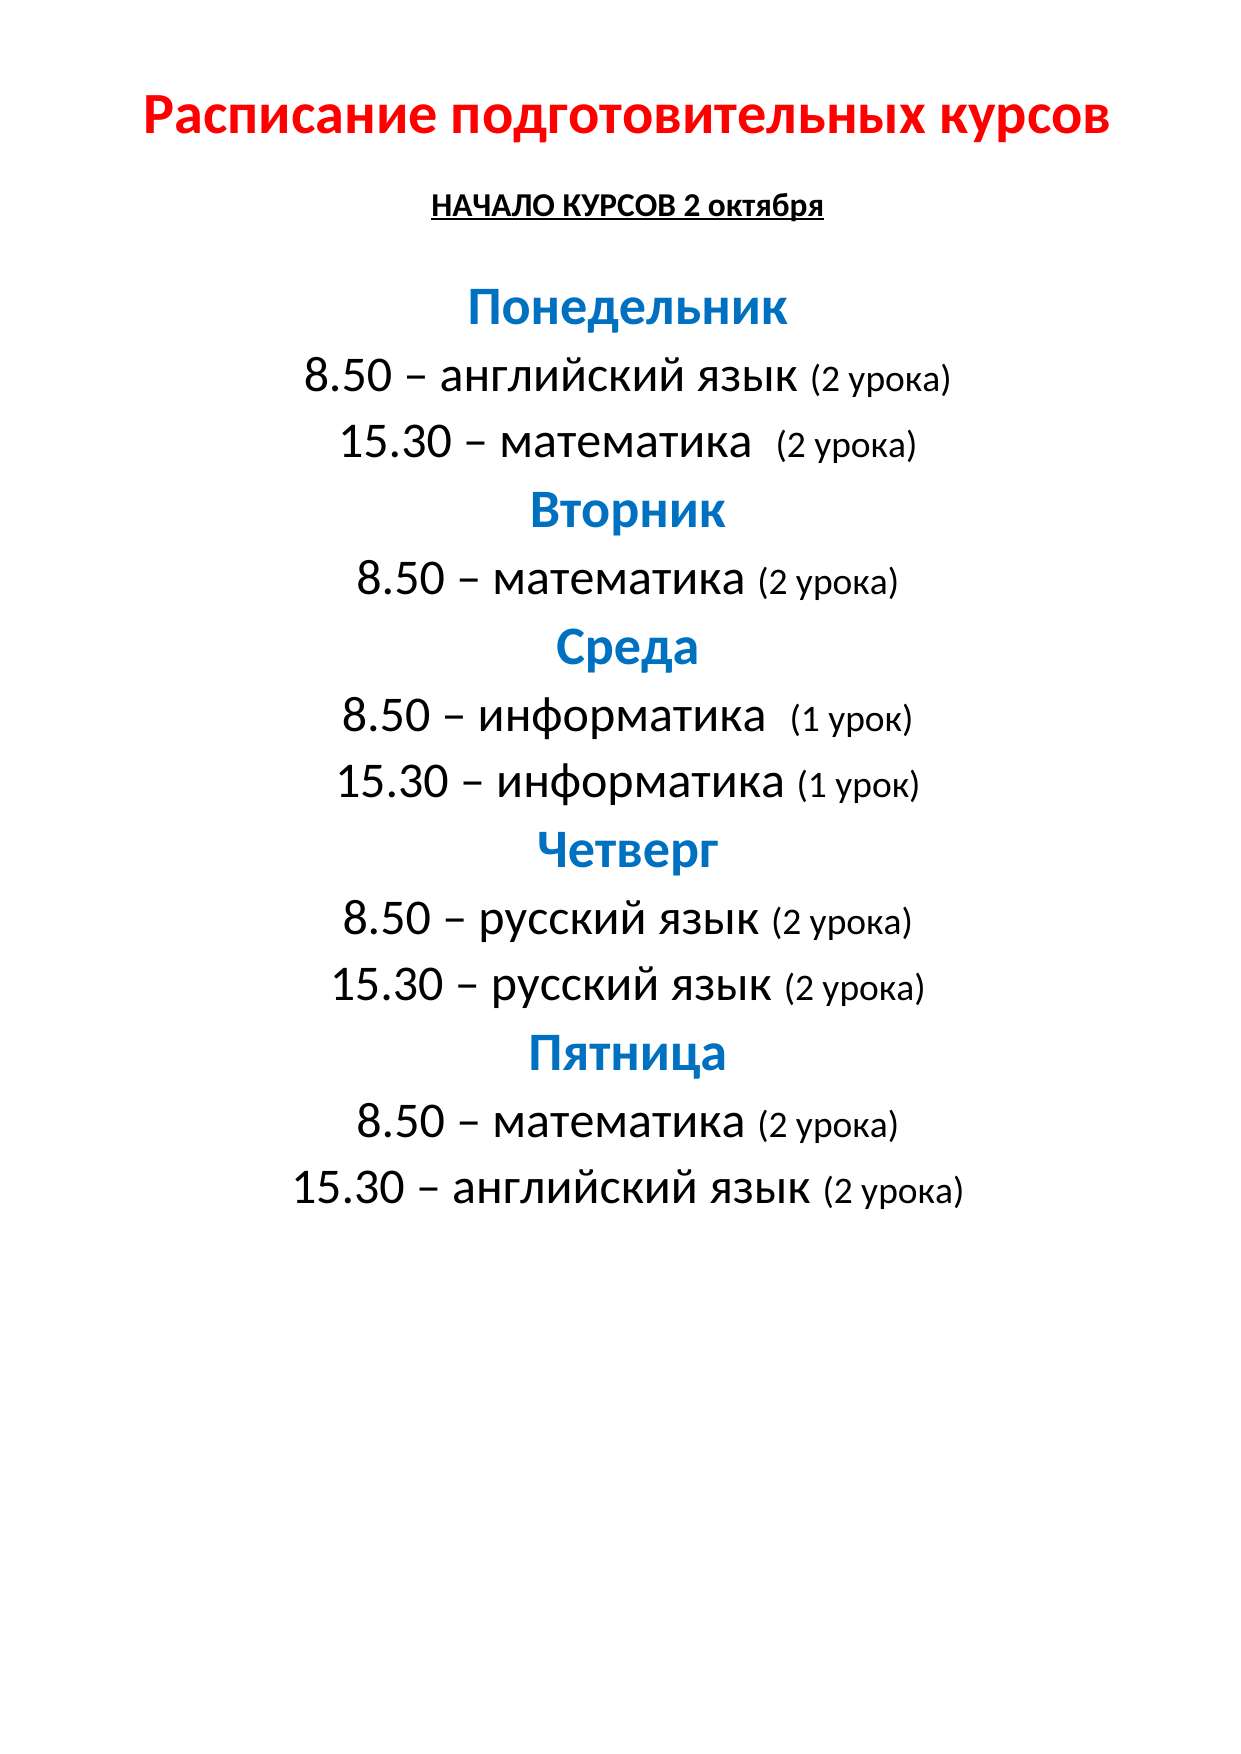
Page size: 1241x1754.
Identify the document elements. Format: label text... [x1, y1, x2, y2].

text 8.50 – информатика (1 урок) [103, 683, 1152, 744]
text Четверг [103, 815, 1152, 881]
text Расписание подготовительных курсов [103, 76, 1152, 148]
text НАЧАЛО КУРСОВ 2 октября [103, 183, 1152, 224]
text Среда [103, 612, 1152, 678]
text 8.50 – математика (2 урока) [103, 546, 1152, 607]
text 15.30 – английский язык (2 урока) [103, 1155, 1152, 1216]
text 8.50 – русский язык (2 урока) [103, 886, 1152, 947]
text Вторник [103, 474, 1152, 541]
text 15.30 – информатика (1 урок) [103, 749, 1152, 810]
text Пятница [103, 1018, 1152, 1084]
text Понедельник [103, 271, 1152, 338]
text 8.50 – английский язык (2 урока) [103, 343, 1152, 404]
text 8.50 – математика (2 урока) [103, 1089, 1152, 1150]
text 15.30 – математика (2 урока) [103, 409, 1152, 470]
text 15.30 – русский язык (2 урока) [103, 952, 1152, 1013]
